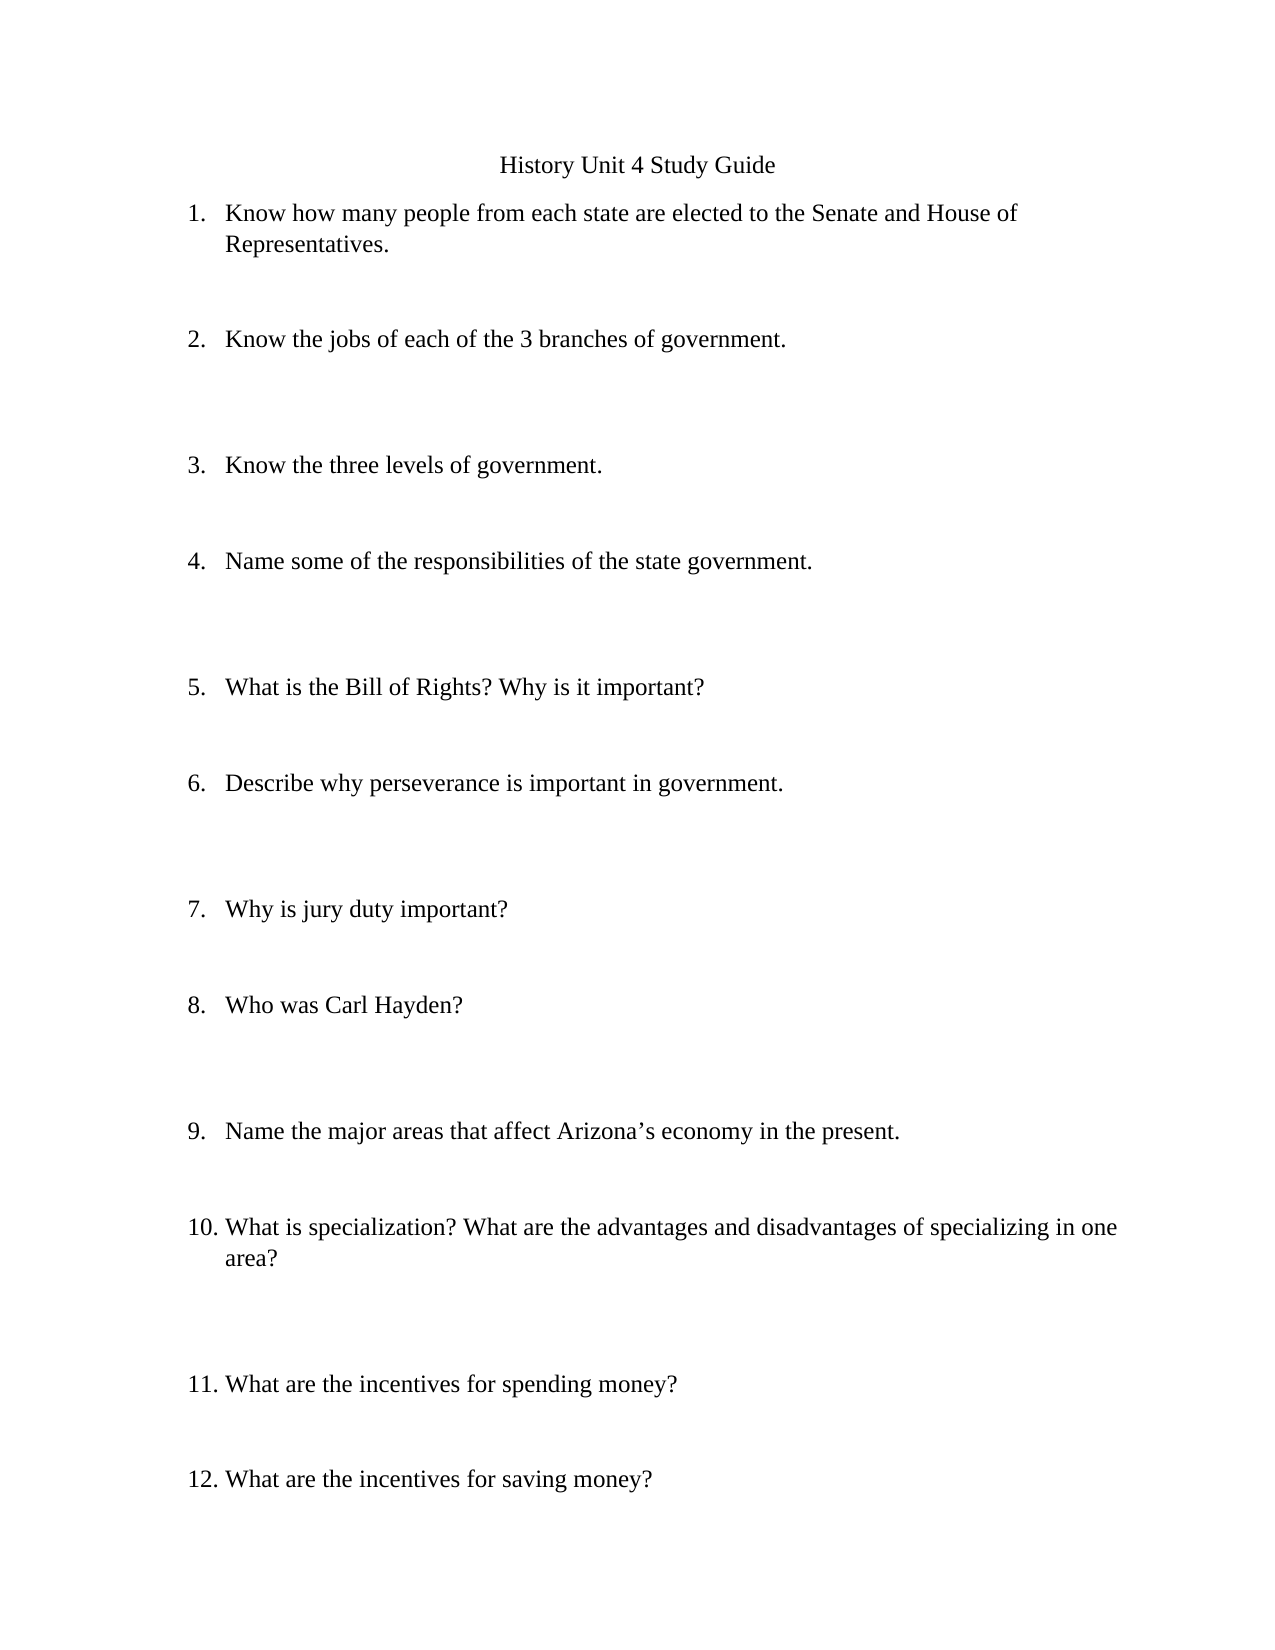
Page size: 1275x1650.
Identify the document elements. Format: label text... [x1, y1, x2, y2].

text History Unit 4 Study Guide [150, 150, 1125, 179]
list What is specialization? What are the advantages and disadvantages of specializing in one area? [187, 1212, 1125, 1271]
list Know the three levels of government. [187, 451, 1125, 479]
list Know how many people from each state are elected to the Senate and House of Representatives. [187, 198, 1125, 257]
list What is the Bill of Rights? Why is it important? [187, 672, 1125, 701]
list Name the major areas that affect Arizona’s economy in the present. [187, 1116, 1125, 1145]
list What are the incentives for saving money? [187, 1464, 1125, 1493]
list Know the jobs of each of the 3 branches of government. [187, 324, 1125, 353]
list Why is jury duty important? [187, 894, 1125, 923]
list Describe why perseverance is important in government. [187, 768, 1125, 797]
list Name some of the responsibilities of the state government. [187, 546, 1125, 575]
list Who was Carl Hayden? [187, 990, 1125, 1018]
list What are the incentives for spending money? [187, 1369, 1125, 1398]
